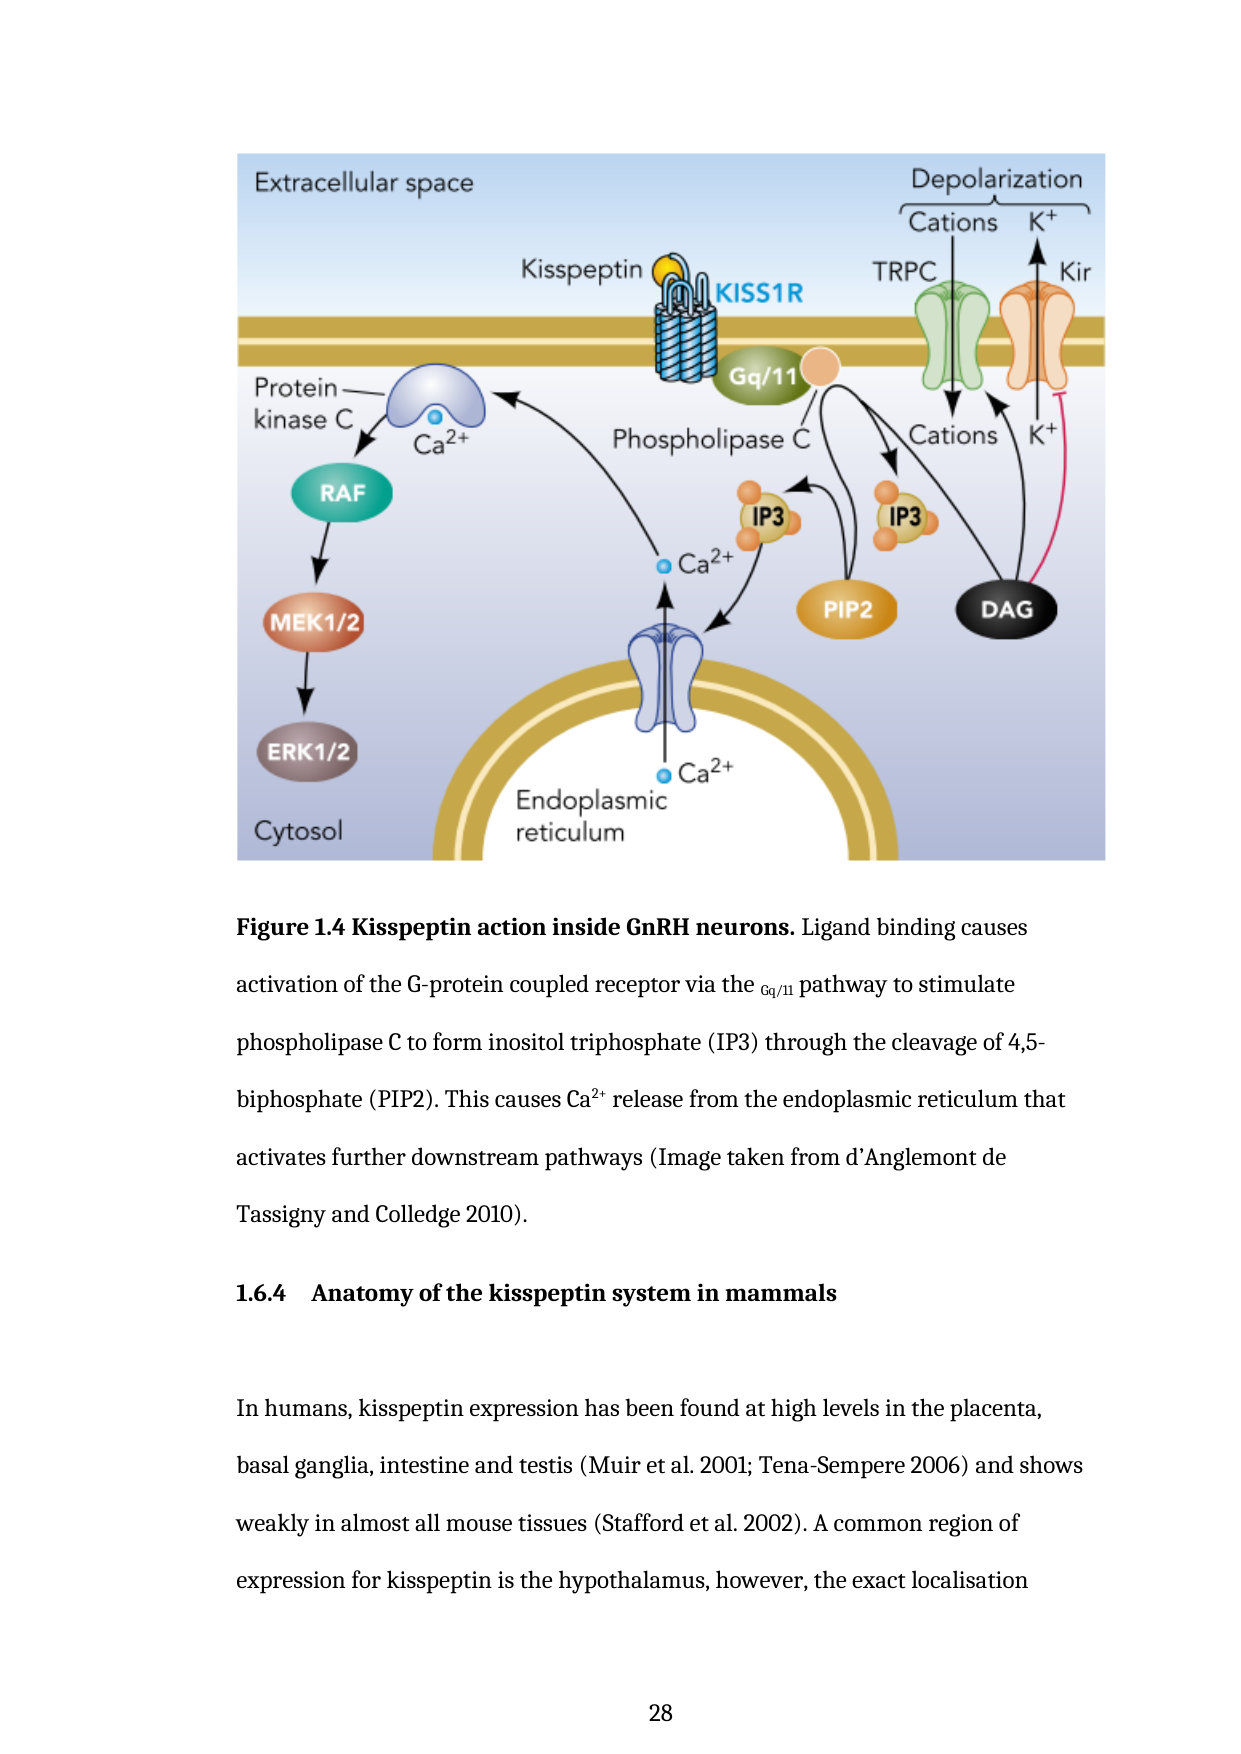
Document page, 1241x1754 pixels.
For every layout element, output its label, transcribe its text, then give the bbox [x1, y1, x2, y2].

subtitle Anatomy of the kisspeptin system in mammals [236, 1279, 1090, 1307]
picture [236, 150, 1112, 864]
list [236, 1394, 1090, 1595]
text Figure 1.4 Kisspeptin action inside GnRH neurons. Ligand binding causes activation of the G-protein coupled receptor via the Gq/11 pathway to stimulate phospholipase C to form inositol triphosphate (IP3) through the cleavage of 4,5-biphosphate (PIP2). This causes Ca2+ release from the endoplasmic reticulum that activates further downstream pathways (Image taken from d’Anglemont de Tassigny and Colledge 2010). [236, 913, 1090, 1229]
